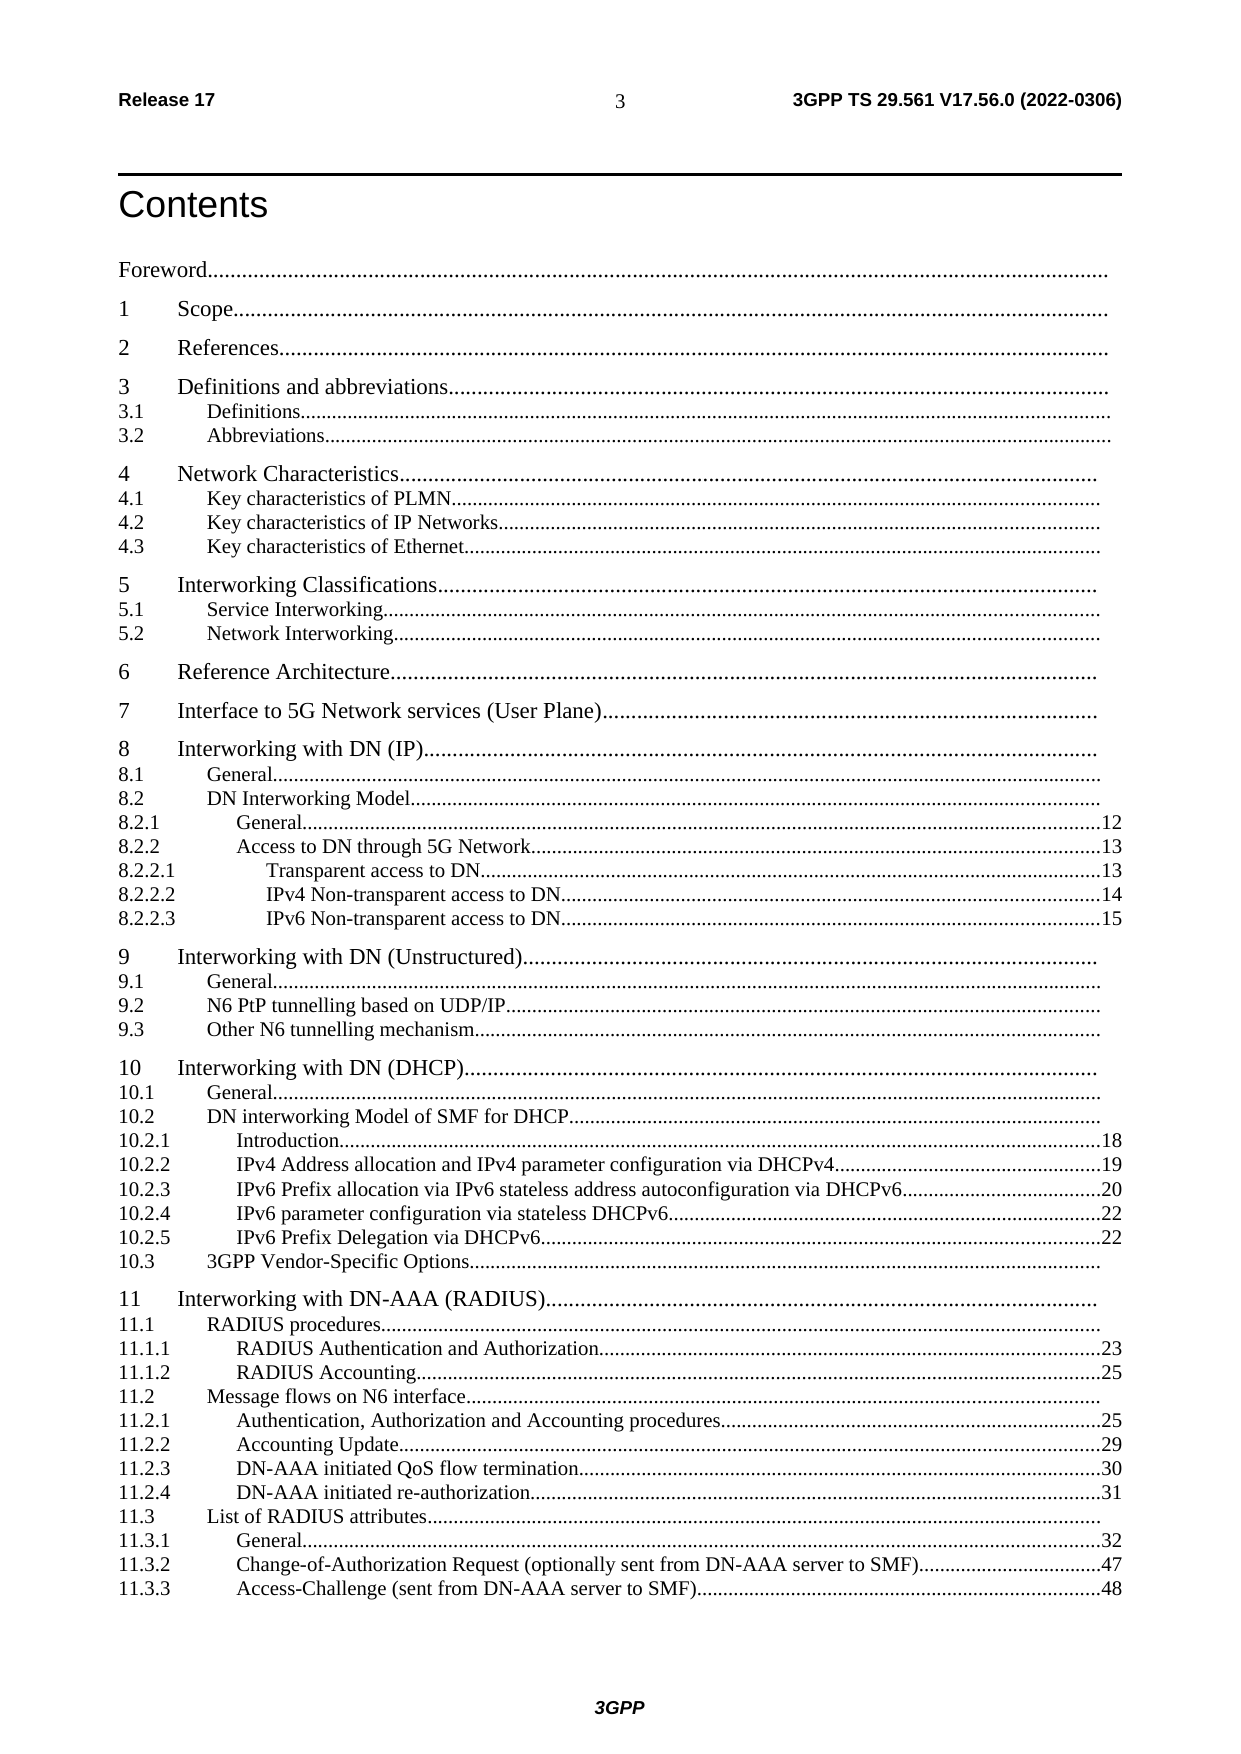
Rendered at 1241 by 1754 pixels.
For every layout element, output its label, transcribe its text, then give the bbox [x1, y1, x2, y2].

text 5.2 Network Interworking 11 [118, 621, 1078, 645]
text 10.2.3 IPv6 Prefix allocation via IPv6 stateless address autoconfiguration via DHCPv6 20 [118, 1176, 1122, 1201]
text 10.2.5 IPv6 Prefix Delegation via DHCPv6 22 [118, 1224, 1122, 1249]
text 8.2.2 Access to DN through 5G Network 13 [118, 834, 1122, 858]
text 11.3.1 General 32 [118, 1528, 1122, 1552]
text 10 Interworking with DN (DHCP) 18 [118, 1054, 1078, 1080]
text 11.1 RADIUS procedures 23 [118, 1312, 1078, 1336]
text 7 Interface to 5G Network services (User Plane) 12 [118, 697, 1078, 723]
text 8.2.2.3 IPv6 Non-transparent access to DN 15 [118, 906, 1122, 930]
text 6 Reference Architecture 11 [118, 658, 1078, 684]
text 8.2.2.1 Transparent access to DN 13 [118, 858, 1122, 882]
text 8.2.1 General 12 [118, 810, 1122, 834]
text 5 Interworking Classifications 11 [118, 571, 1078, 597]
text 10.3 3GPP Vendor-Specific Options 23 [118, 1249, 1078, 1273]
text Contents [118, 176, 1122, 225]
text 1 Scope 7 [118, 295, 1078, 321]
text 10.2 DN interworking Model of SMF for DHCP 18 [118, 1104, 1078, 1128]
text 11.1.2 RADIUS Accounting 25 [118, 1360, 1122, 1384]
text 9 Interworking with DN (Unstructured) 16 [118, 943, 1078, 969]
text 10.2.4 IPv6 parameter configuration via stateless DHCPv6 22 [118, 1201, 1122, 1224]
text 4.3 Key characteristics of Ethernet 10 [118, 534, 1078, 558]
text 11.3 List of RADIUS attributes 32 [118, 1504, 1078, 1528]
text 11.2.2 Accounting Update 29 [118, 1432, 1122, 1456]
text 11.2 Message flows on N6 interface 25 [118, 1384, 1078, 1408]
text 9.2 N6 PtP tunnelling based on UDP/IP 16 [118, 993, 1078, 1017]
text 8.2 DN Interworking Model 12 [118, 786, 1078, 810]
text 11.3.3 Access-Challenge (sent from DN-AAA server to SMF) 48 [118, 1576, 1122, 1600]
text 4.1 Key characteristics of PLMN 10 [118, 486, 1078, 510]
text 4.2 Key characteristics of IP Networks 10 [118, 510, 1078, 534]
text Foreword 6 [118, 256, 1078, 283]
text 11.1.1 RADIUS Authentication and Authorization 23 [118, 1336, 1122, 1360]
text 9.1 General 16 [118, 969, 1078, 993]
text 3 Definitions and abbreviations 9 [118, 373, 1078, 399]
text 10.2.2 IPv4 Address allocation and IPv4 parameter configuration via DHCPv4 19 [118, 1152, 1122, 1176]
text 3.2 Abbreviations 9 [118, 423, 1078, 447]
text 9.3 Other N6 tunnelling mechanism 17 [118, 1017, 1078, 1041]
text 11.2.3 DN-AAA initiated QoS flow termination 30 [118, 1456, 1122, 1480]
text 11.2.4 DN-AAA initiated re-authorization 31 [118, 1480, 1122, 1504]
text 5.1 Service Interworking 11 [118, 597, 1078, 621]
text 11 Interworking with DN-AAA (RADIUS) 23 [118, 1285, 1078, 1312]
text 8 Interworking with DN (IP) 12 [118, 736, 1078, 762]
text 11.2.1 Authentication, Authorization and Accounting procedures 25 [118, 1408, 1122, 1432]
text 4 Network Characteristics 10 [118, 460, 1078, 486]
text 11.3.2 Change-of-Authorization Request (optionally sent from DN-AAA server to SMF) 47 [118, 1552, 1122, 1576]
text 10.1 General 18 [118, 1080, 1078, 1104]
text 8.2.2.2 IPv4 Non-transparent access to DN 14 [118, 882, 1122, 906]
text 2 References 7 [118, 334, 1078, 360]
text 8.1 General 12 [118, 762, 1078, 786]
text 10.2.1 Introduction 18 [118, 1128, 1122, 1152]
text 3.1 Definitions 9 [118, 399, 1078, 423]
